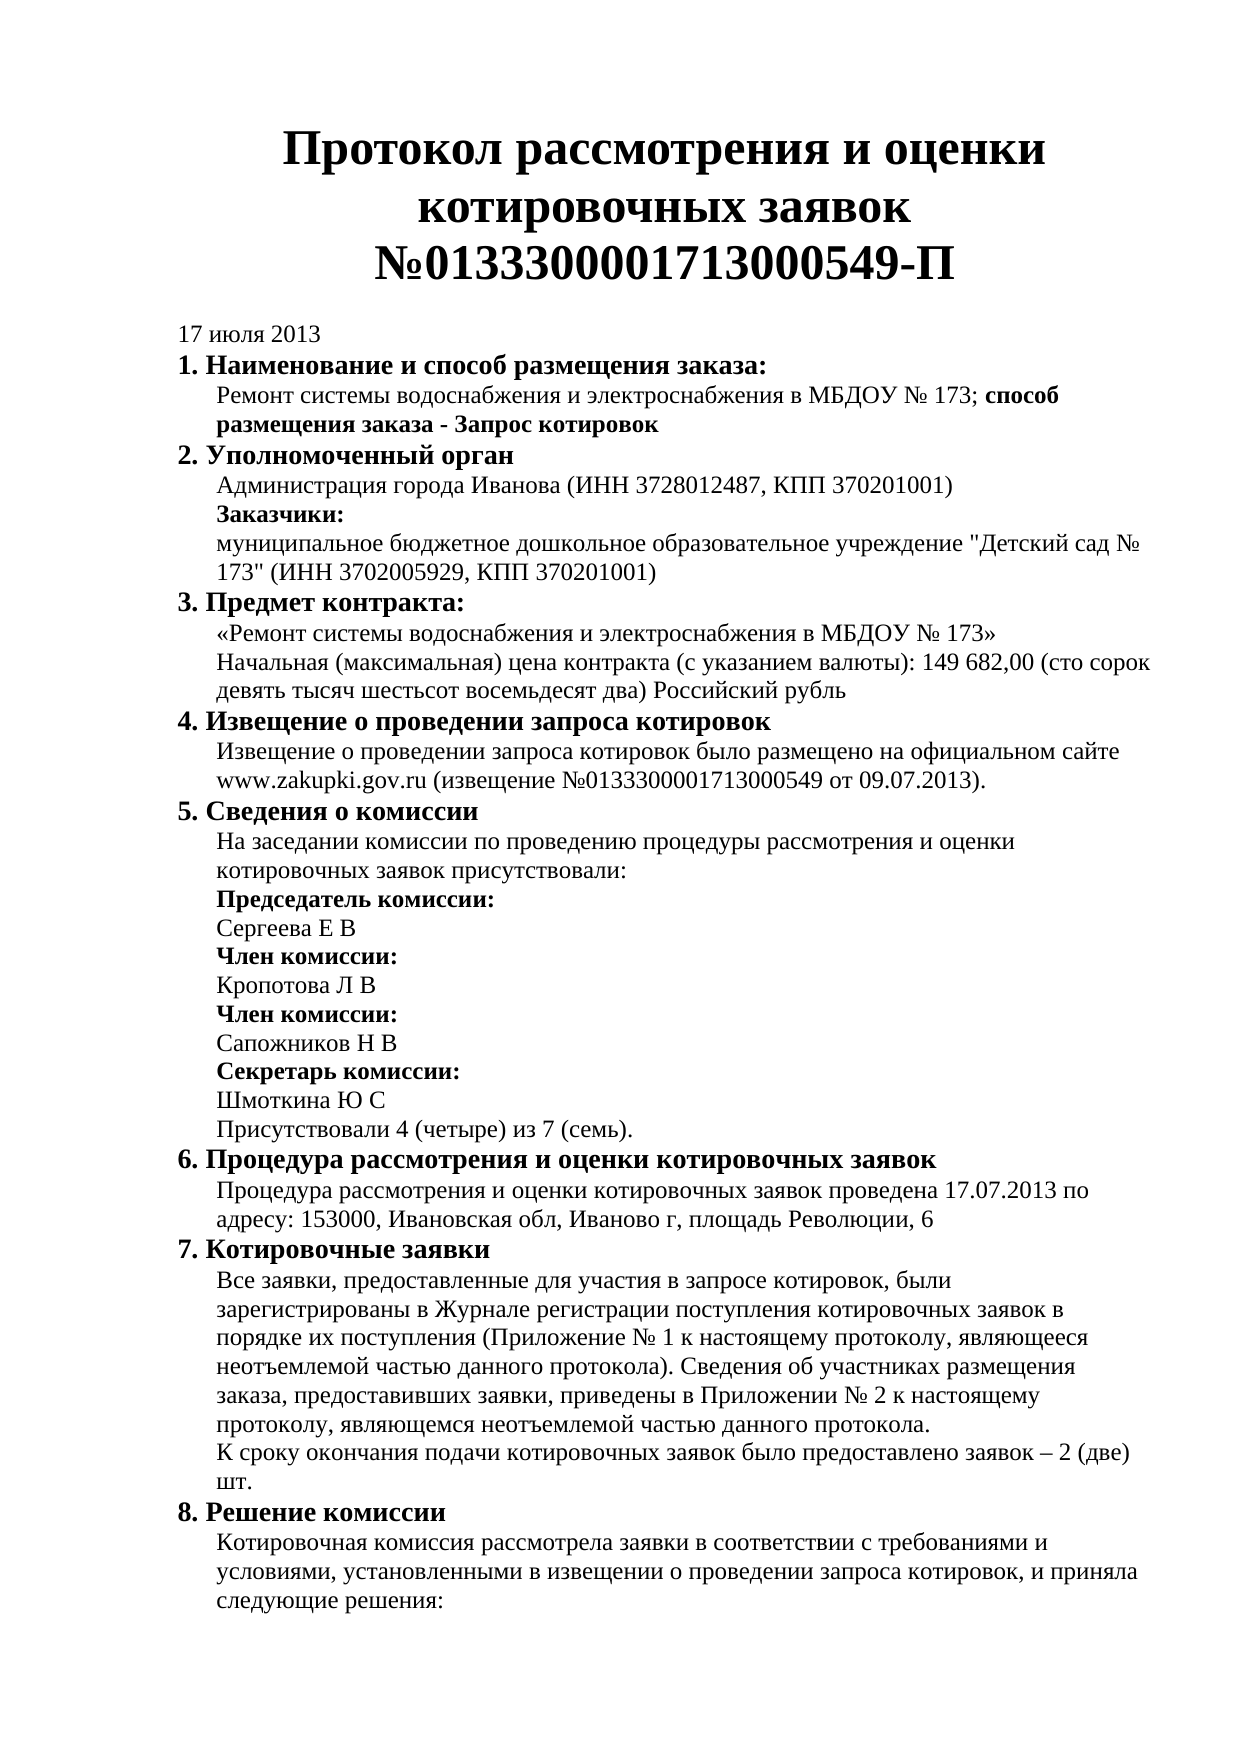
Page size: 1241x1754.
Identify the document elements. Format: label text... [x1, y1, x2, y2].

text Член комиссии: Сапожников Н В [216, 999, 1152, 1056]
text На заседании комиссии по проведению процедуры рассмотрения и оценки котировочных заявок присутствовали: [216, 826, 1152, 884]
text Присутствовали 4 (четыре) из 7 (семь). [216, 1114, 1152, 1143]
text 7. Котировочные заявки [177, 1232, 1152, 1265]
text Администрация города Иванова (ИНН 3728012487, КПП 370201001) [216, 470, 1152, 499]
text Заказчики: [216, 499, 1152, 528]
text 5. Сведения о комиссии [177, 794, 1152, 826]
text 17 июля 2013 [177, 291, 1152, 348]
text Ремонт системы водоснабжения и электроснабжения в МБДОУ № 173; способ размещения заказа - Запрос котировок [216, 381, 1152, 438]
text Член комиссии: Кропотова Л В [216, 941, 1152, 999]
text 2. Уполномоченный орган [177, 438, 1152, 470]
text 1. Наименование и способ размещения заказа: [177, 348, 1152, 381]
text Секретарь комиссии: Шмоткина Ю С [216, 1056, 1152, 1114]
text Извещение о проведении запроса котировок было размещено на официальном сайте www.zakupki.gov.ru (извещение №0133300001713000549 от 09.07.2013). [216, 736, 1152, 794]
text К сроку окончания подачи котировочных заявок было предоставлено заявок – 2 (две) шт. [216, 1437, 1152, 1495]
text 3. Предмет контракта: [177, 585, 1152, 618]
text Процедура рассмотрения и оценки котировочных заявок проведена 17.07.2013 по адресу: 153000, Ивановская обл, Иваново г, площадь Революции, 6 [216, 1175, 1152, 1232]
text 8. Решение комиссии [177, 1495, 1152, 1527]
text муниципальное бюджетное дошкольное образовательное учреждение "Детский сад № 173" (ИНН 3702005929, КПП 370201001) [216, 528, 1152, 585]
text Все заявки, предоставленные для участия в запросе котировок, были зарегистрированы в Журнале регистрации поступления котировочных заявок в порядке их поступления (Приложение № 1 к настоящему протоколу, являющееся неотъемлемой частью данного протокола). Сведения об участниках размещения заказа, предоставивших заявки, приведены в Приложении № 2 к настоящему протоколу, являющемся неотъемлемой частью данного протокола. [216, 1265, 1152, 1437]
text Котировочная комиссия рассмотрела заявки в соответствии с требованиями и условиями, установленными в извещении о проведении запроса котировок, и приняла следующие решения: [216, 1527, 1152, 1613]
text Председатель комиссии: Сергеева Е В [216, 884, 1152, 941]
text Протокол рассмотрения и оценки котировочных заявок №0133300001713000549-П [177, 118, 1152, 291]
text 4. Извещение о проведении запроса котировок [177, 704, 1152, 736]
text «Ремонт системы водоснабжения и электроснабжения в МБДОУ № 173» Начальная (максимальная) цена контракта (с указанием валюты): 149 682,00 (сто сорок девять тысяч шестьсот восемьдесят два) Российский рубль [216, 618, 1152, 704]
text 6. Процедура рассмотрения и оценки котировочных заявок [177, 1143, 1152, 1175]
